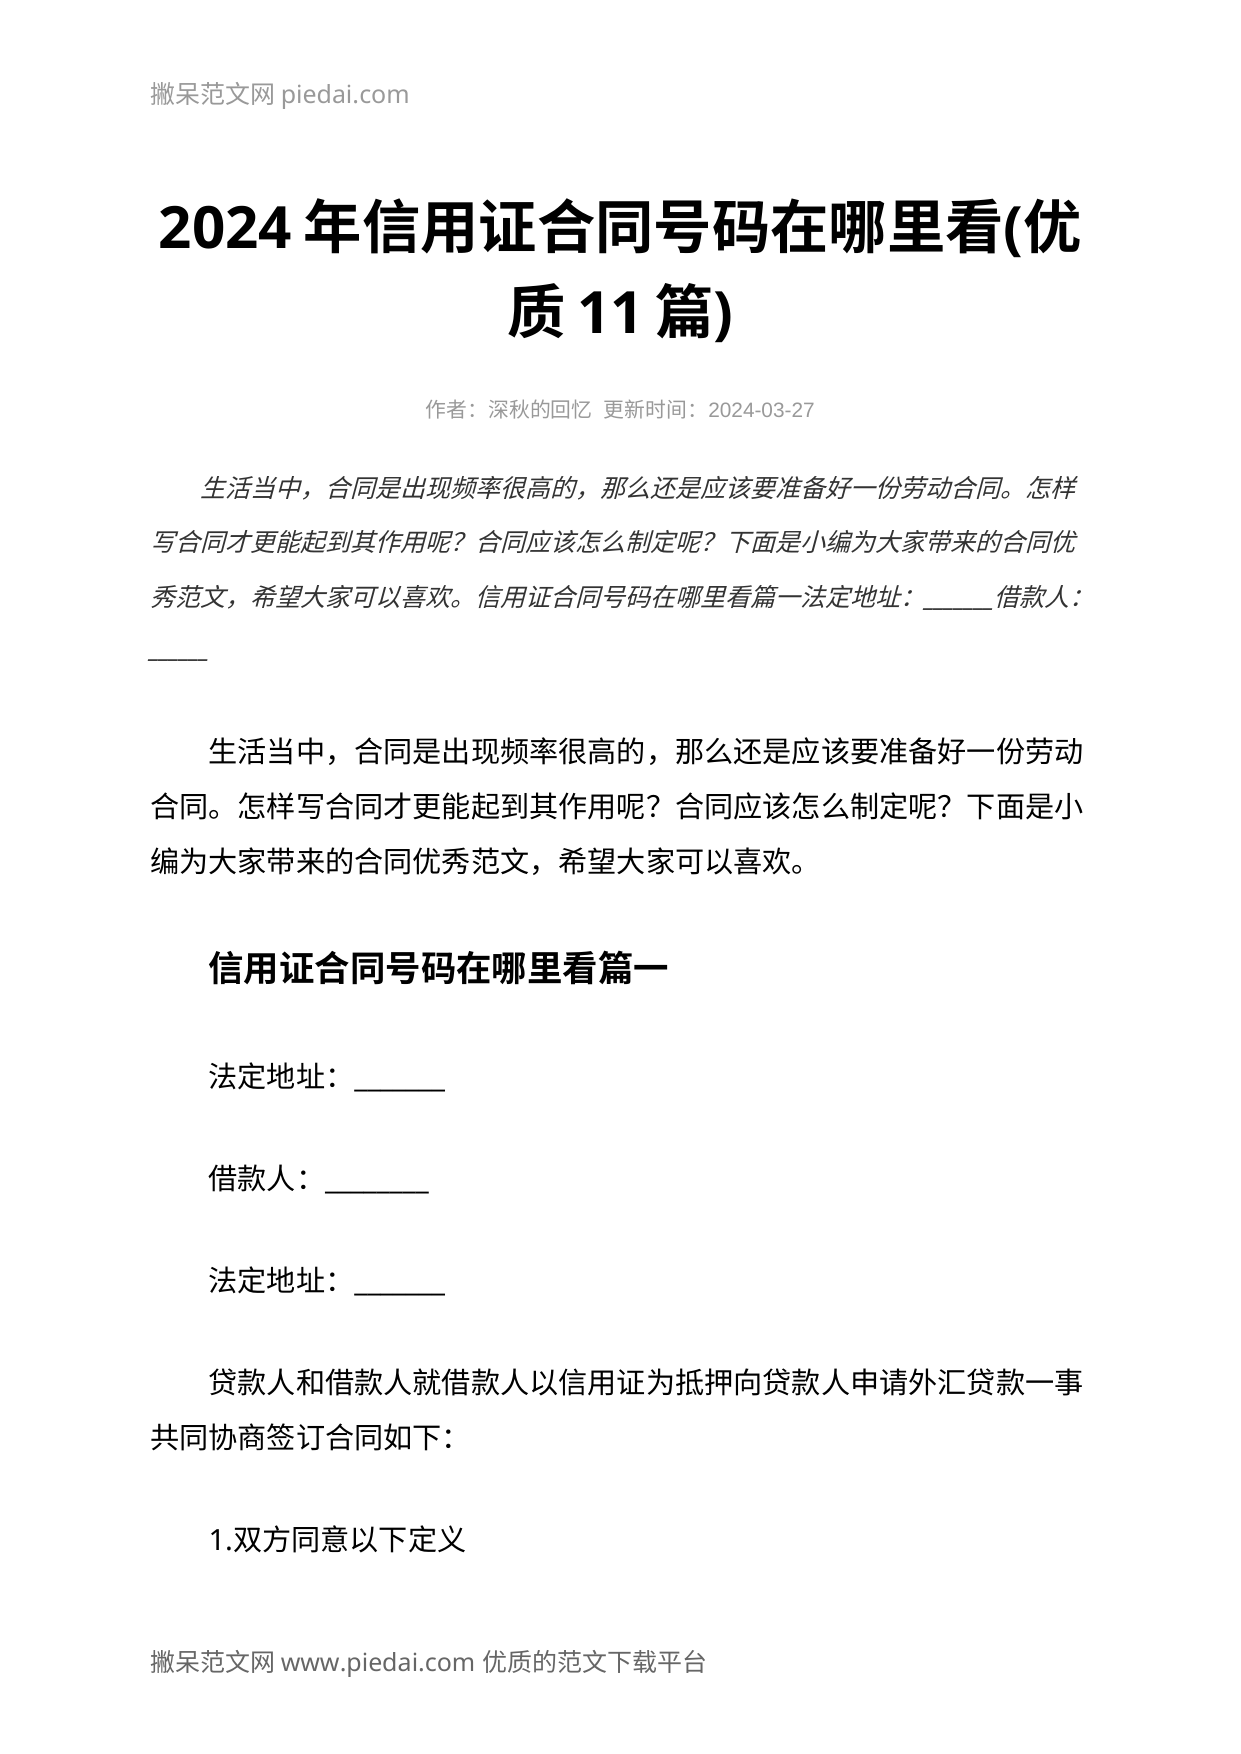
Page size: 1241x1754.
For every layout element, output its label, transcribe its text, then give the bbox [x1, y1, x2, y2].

text 信用证合同号码在哪里看篇一 [150, 940, 1090, 991]
subtitle 2024年信用证合同号码在哪里看(优质11篇) [150, 181, 1090, 351]
text 作者：深秋的回忆 更新时间：2024-03-27 [150, 398, 1090, 422]
text 借款人：________ [150, 1155, 1090, 1198]
text 法定地址：_______ [150, 1257, 1090, 1300]
text 法定地址：_______ [150, 1053, 1090, 1096]
text 生活当中，合同是出现频率很高的，那么还是应该要准备好一份劳动合同。怎样写合同才更能起到其作用呢？合同应该怎么制定呢？下面是小编为大家带来的合同优秀范文，希望大家可以喜欢。信用证合同号码在哪里看篇一法定地址：_______借款人：______ [150, 468, 1090, 664]
text 贷款人和借款人就借款人以信用证为抵押向贷款人申请外汇贷款一事共同协商签订合同如下： [150, 1359, 1090, 1457]
text 1.双方同意以下定义 [150, 1516, 1090, 1558]
text 生活当中，合同是出现频率很高的，那么还是应该要准备好一份劳动合同。怎样写合同才更能起到其作用呢？合同应该怎么制定呢？下面是小编为大家带来的合同优秀范文，希望大家可以喜欢。 [150, 728, 1090, 881]
